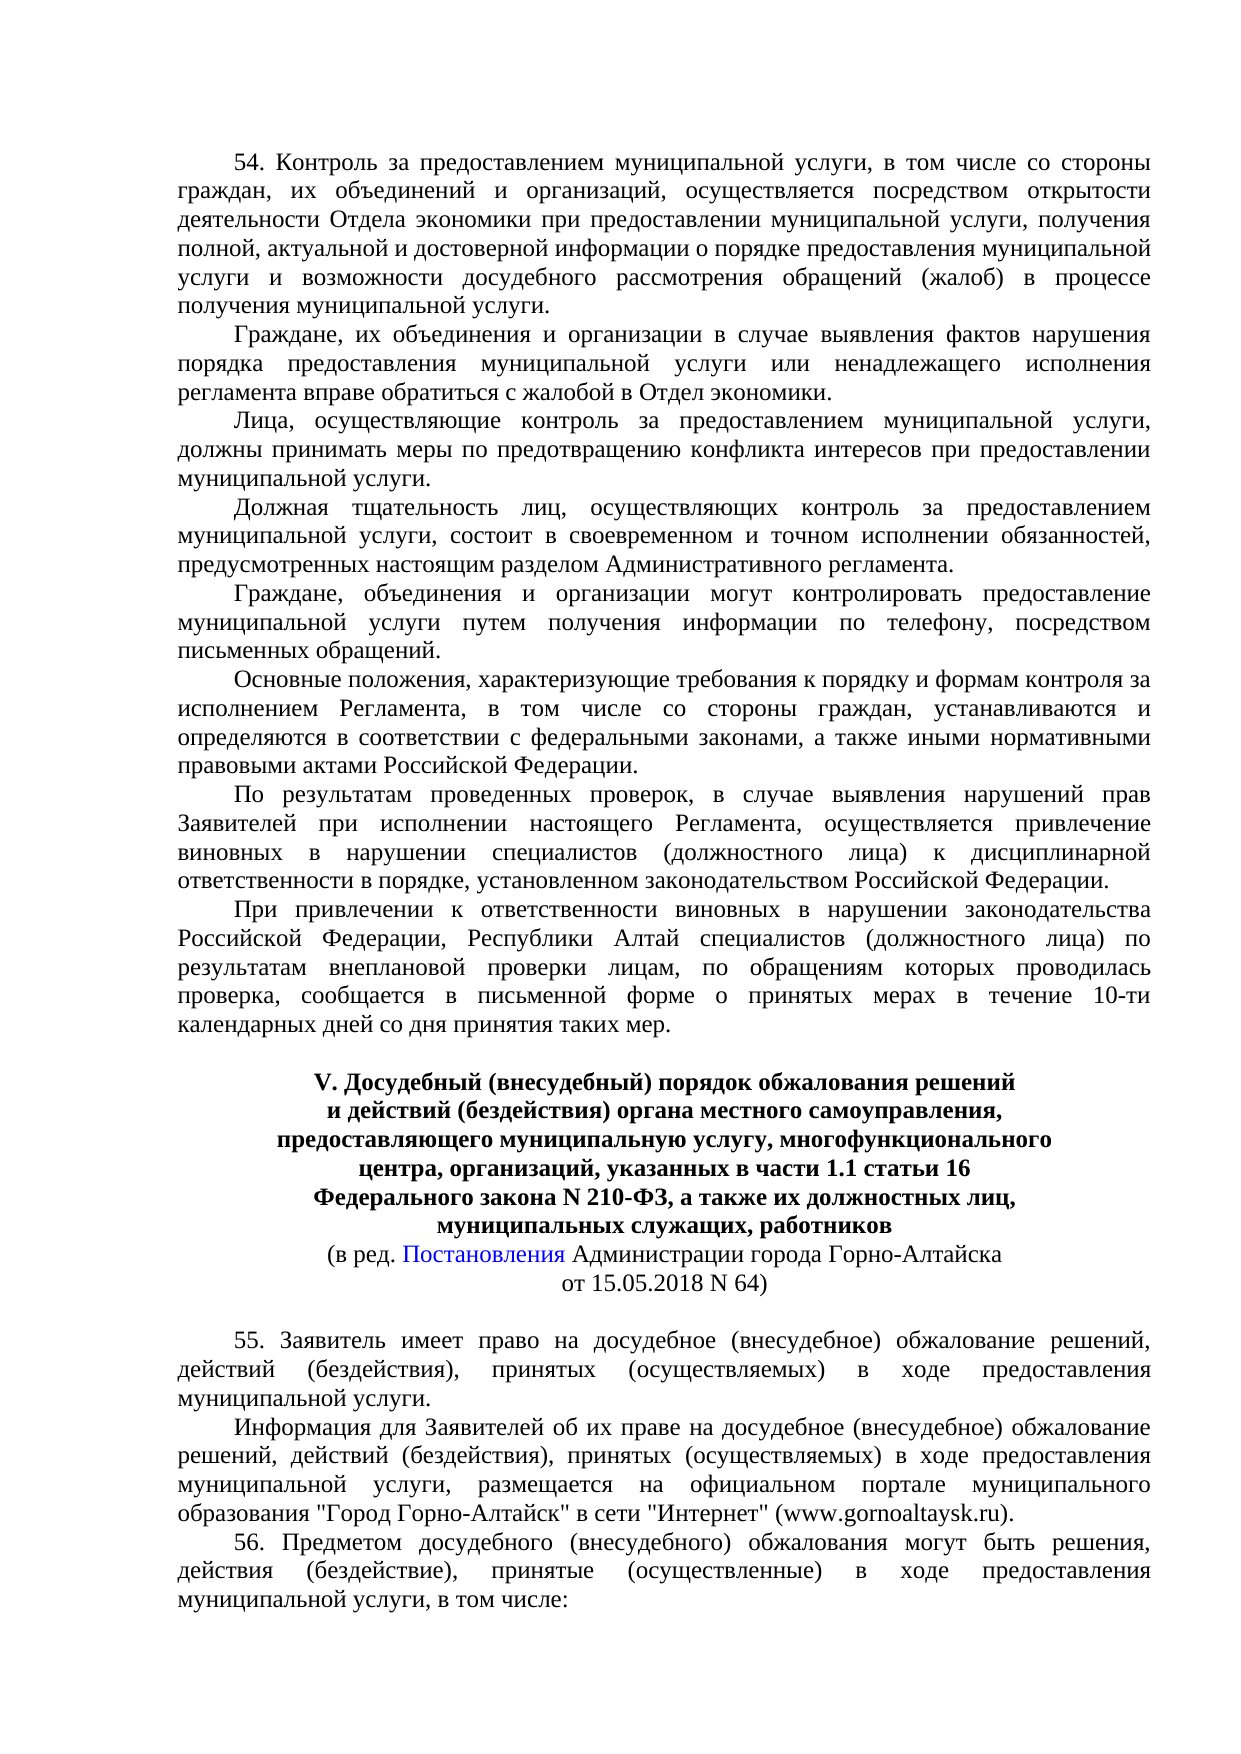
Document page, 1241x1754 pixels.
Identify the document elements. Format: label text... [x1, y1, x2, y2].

text При привлечении к ответственности виновных в нарушении законодательства Российской Федерации, Республики Алтай специалистов (должностного лица) по результатам внеплановой проверки лицам, по обращениям которых проводилась проверка, сообщается в письменной форме о принятых мерах в течение 10-ти календарных дней со дня принятия таких мер. [177, 894, 1152, 1038]
text и действий (бездействия) органа местного самоуправления, [177, 1096, 1152, 1124]
text По результатам проведенных проверок, в случае выявления нарушений прав Заявителей при исполнении настоящего Регламента, осуществляется привлечение виновных в нарушении специалистов (должностного лица) к дисциплинарной ответственности в порядке, установленном законодательством Российской Федерации. [177, 779, 1152, 894]
text Федерального закона N 210-ФЗ, а также их должностных лиц, [177, 1182, 1152, 1211]
text муниципальных служащих, работников [177, 1211, 1152, 1239]
text 54. Контроль за предоставлением муниципальной услуги, в том числе со стороны граждан, их объединений и организаций, осуществляется посредством открытости деятельности Отдела экономики при предоставлении муниципальной услуги, получения полной, актуальной и достоверной информации о порядке предоставления муниципальной услуги и возможности досудебного рассмотрения обращений (жалоб) в процессе получения муниципальной услуги. [177, 147, 1152, 319]
text (в ред. Постановления Администрации города Горно-Алтайска [177, 1239, 1152, 1268]
text Лица, осуществляющие контроль за предоставлением муниципальной услуги, должны принимать меры по предотвращению конфликта интересов при предоставлении муниципальной услуги. [177, 406, 1152, 492]
text 56. Предметом досудебного (внесудебного) обжалования могут быть решения, действия (бездействие), принятые (осуществленные) в ходе предоставления муниципальной услуги, в том числе: [177, 1527, 1152, 1613]
text Должная тщательность лиц, осуществляющих контроль за предоставлением муниципальной услуги, состоит в своевременном и точном исполнении обязанностей, предусмотренных настоящим разделом Административного регламента. [177, 492, 1152, 578]
text 55. Заявитель имеет право на досудебное (внесудебное) обжалование решений, действий (бездействия), принятых (осуществляемых) в ходе предоставления муниципальной услуги. [177, 1326, 1152, 1412]
text центра, организаций, указанных в части 1.1 статьи 16 [177, 1153, 1152, 1182]
text Информация для Заявителей об их праве на досудебное (внесудебное) обжалование решений, действий (бездействия), принятых (осуществляемых) в ходе предоставления муниципальной услуги, размещается на официальном портале муниципального образования "Город Горно-Алтайск" в сети "Интернет" (www.gornoaltaysk.ru). [177, 1412, 1152, 1527]
text Граждане, объединения и организации могут контролировать предоставление муниципальной услуги путем получения информации по телефону, посредством письменных обращений. [177, 578, 1152, 664]
text от 15.05.2018 N 64) [177, 1268, 1152, 1297]
text V. Досудебный (внесудебный) порядок обжалования решений [177, 1067, 1152, 1096]
text предоставляющего муниципальную услугу, многофункционального [177, 1124, 1152, 1153]
text Основные положения, характеризующие требования к порядку и формам контроля за исполнением Регламента, в том числе со стороны граждан, устанавливаются и определяются в соответствии с федеральными законами, а также иными нормативными правовыми актами Российской Федерации. [177, 664, 1152, 779]
text Граждане, их объединения и организации в случае выявления фактов нарушения порядка предоставления муниципальной услуги или ненадлежащего исполнения регламента вправе обратиться с жалобой в Отдел экономики. [177, 319, 1152, 406]
